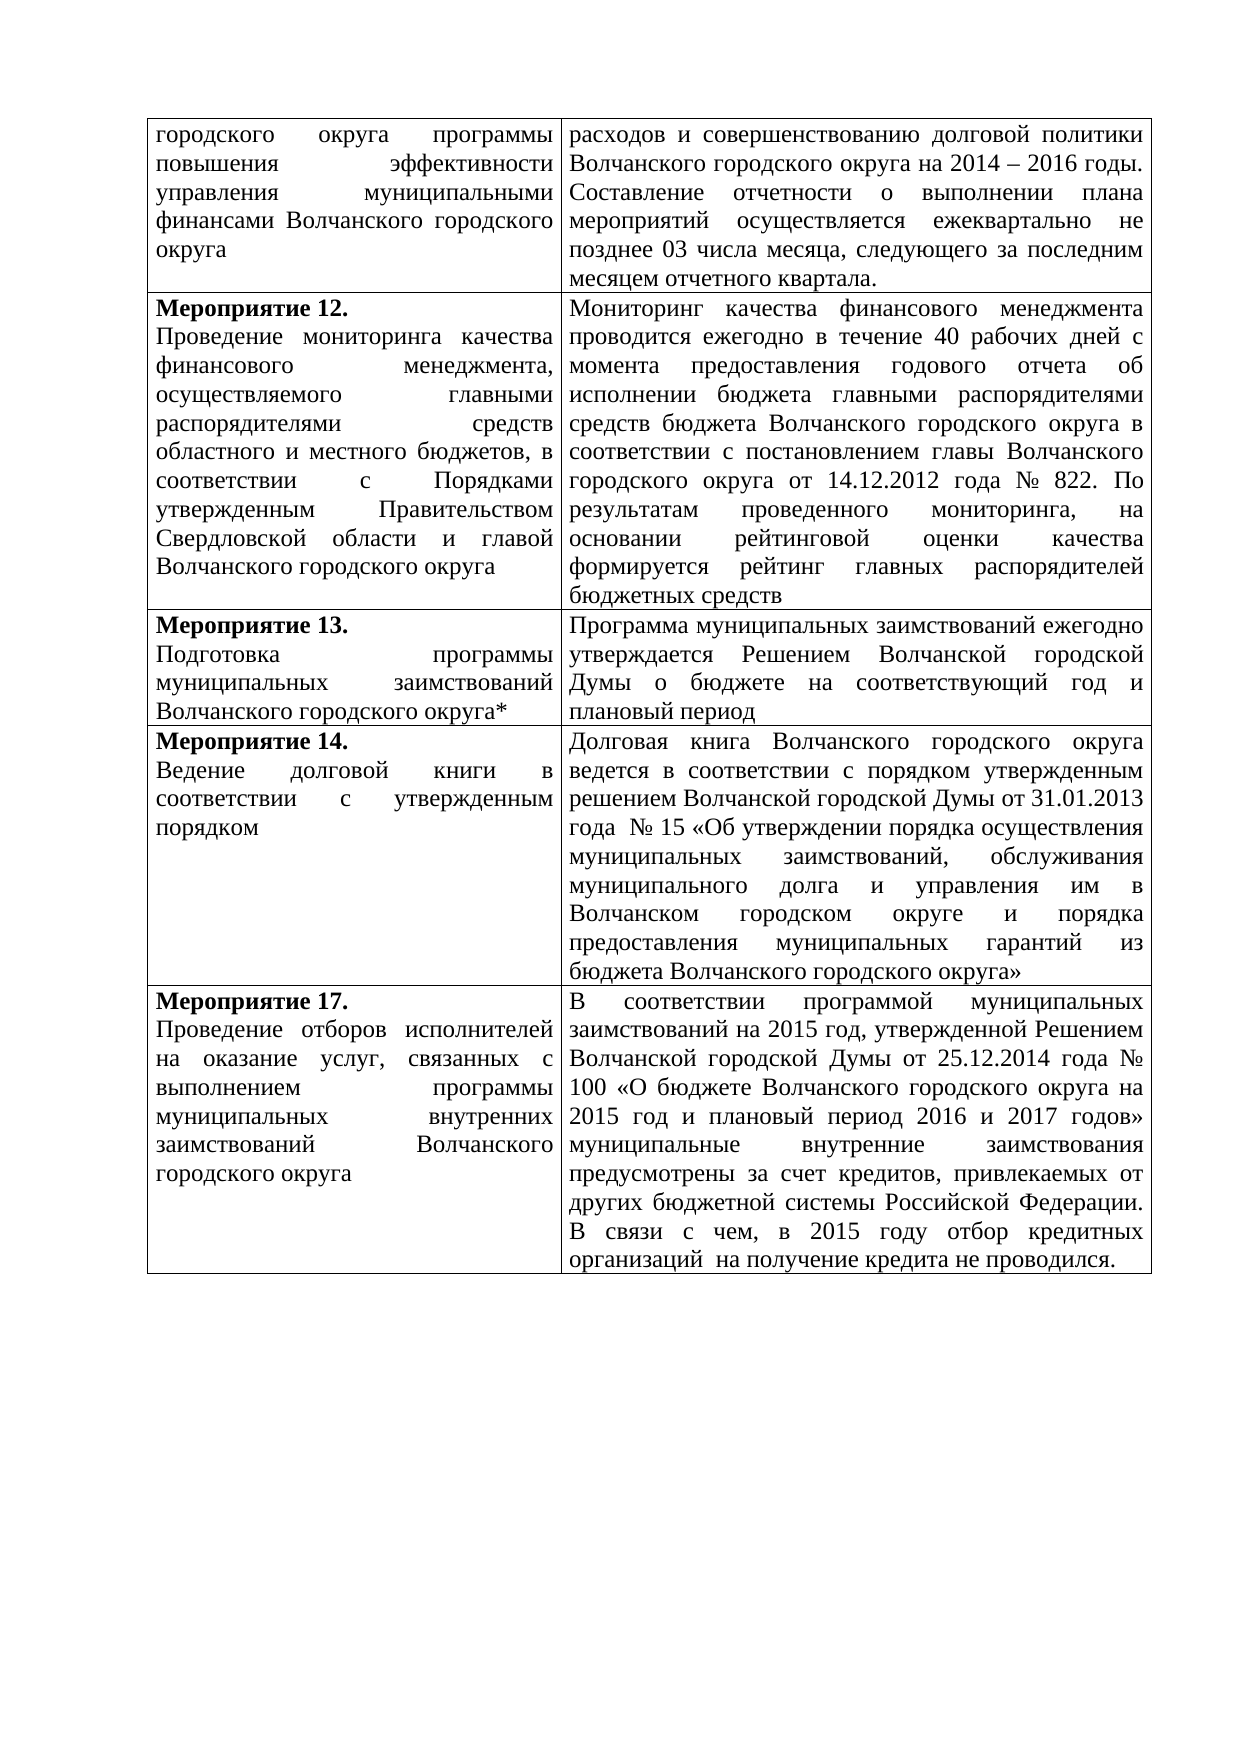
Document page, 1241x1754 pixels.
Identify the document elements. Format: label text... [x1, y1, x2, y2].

table_cell Мероприятие 12. Проведение мониторинга качества финансового менеджмента, осуществляемого главными распорядителями средств областного и местного бюджетов, в соответствии с Порядками утвержденным Правительством Свердловской области и главой Волчанского городского округа [148, 293, 561, 609]
table_cell Долговая книга Волчанского городского округа ведется в соответствии с порядком утвержденным решением Волчанской городской Думы от 31.01.2013 года № 15 «Об утверждении порядка осуществления муниципальных заимствований, обслуживания муниципального долга и управления им в Волчанском городском округе и порядка предоставления муниципальных гарантий из бюджета Волчанского городского округа» [562, 726, 1151, 985]
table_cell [148, 119, 561, 292]
table_cell Мониторинг качества финансового менеджмента проводится ежегодно в течение 40 рабочих дней с момента предоставления годового отчета об исполнении бюджета главными распорядителями средств бюджета Волчанского городского округа в соответствии с постановлением главы Волчанского городского округа от 14.12.2012 года № 822. По результатам проведенного мониторинга, на основании рейтинговой оценки качества формируется рейтинг главных распорядителей бюджетных средств [562, 293, 1151, 609]
table_cell Мероприятие 14. Ведение долговой книги в соответствии с утвержденным порядком [148, 726, 561, 985]
table_cell В соответствии программой муниципальных заимствований на 2015 год, утвержденной Решением Волчанской городской Думы от 25.12.2014 года № 100 «О бюджете Волчанского городского округа на 2015 год и плановый период 2016 и 2017 годов» муниципальные внутренние заимствования предусмотрены за счет кредитов, привлекаемых от других бюджетной системы Российской Федерации. В связи с чем, в 2015 году отбор кредитных организаций на получение кредита не проводился. [562, 986, 1151, 1273]
table_cell Программа муниципальных заимствований ежегодно утверждается Решением Волчанской городской Думы о бюджете на соответствующий год и плановый период [562, 610, 1151, 725]
table_cell Мероприятие 13. Подготовка программы муниципальных заимствований Волчанского городского округа* [148, 610, 561, 725]
table_cell Мероприятие 17. Проведение отборов исполнителей на оказание услуг, связанных с выполнением программы муниципальных внутренних заимствований Волчанского городского округа [148, 986, 561, 1273]
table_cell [562, 119, 1151, 292]
